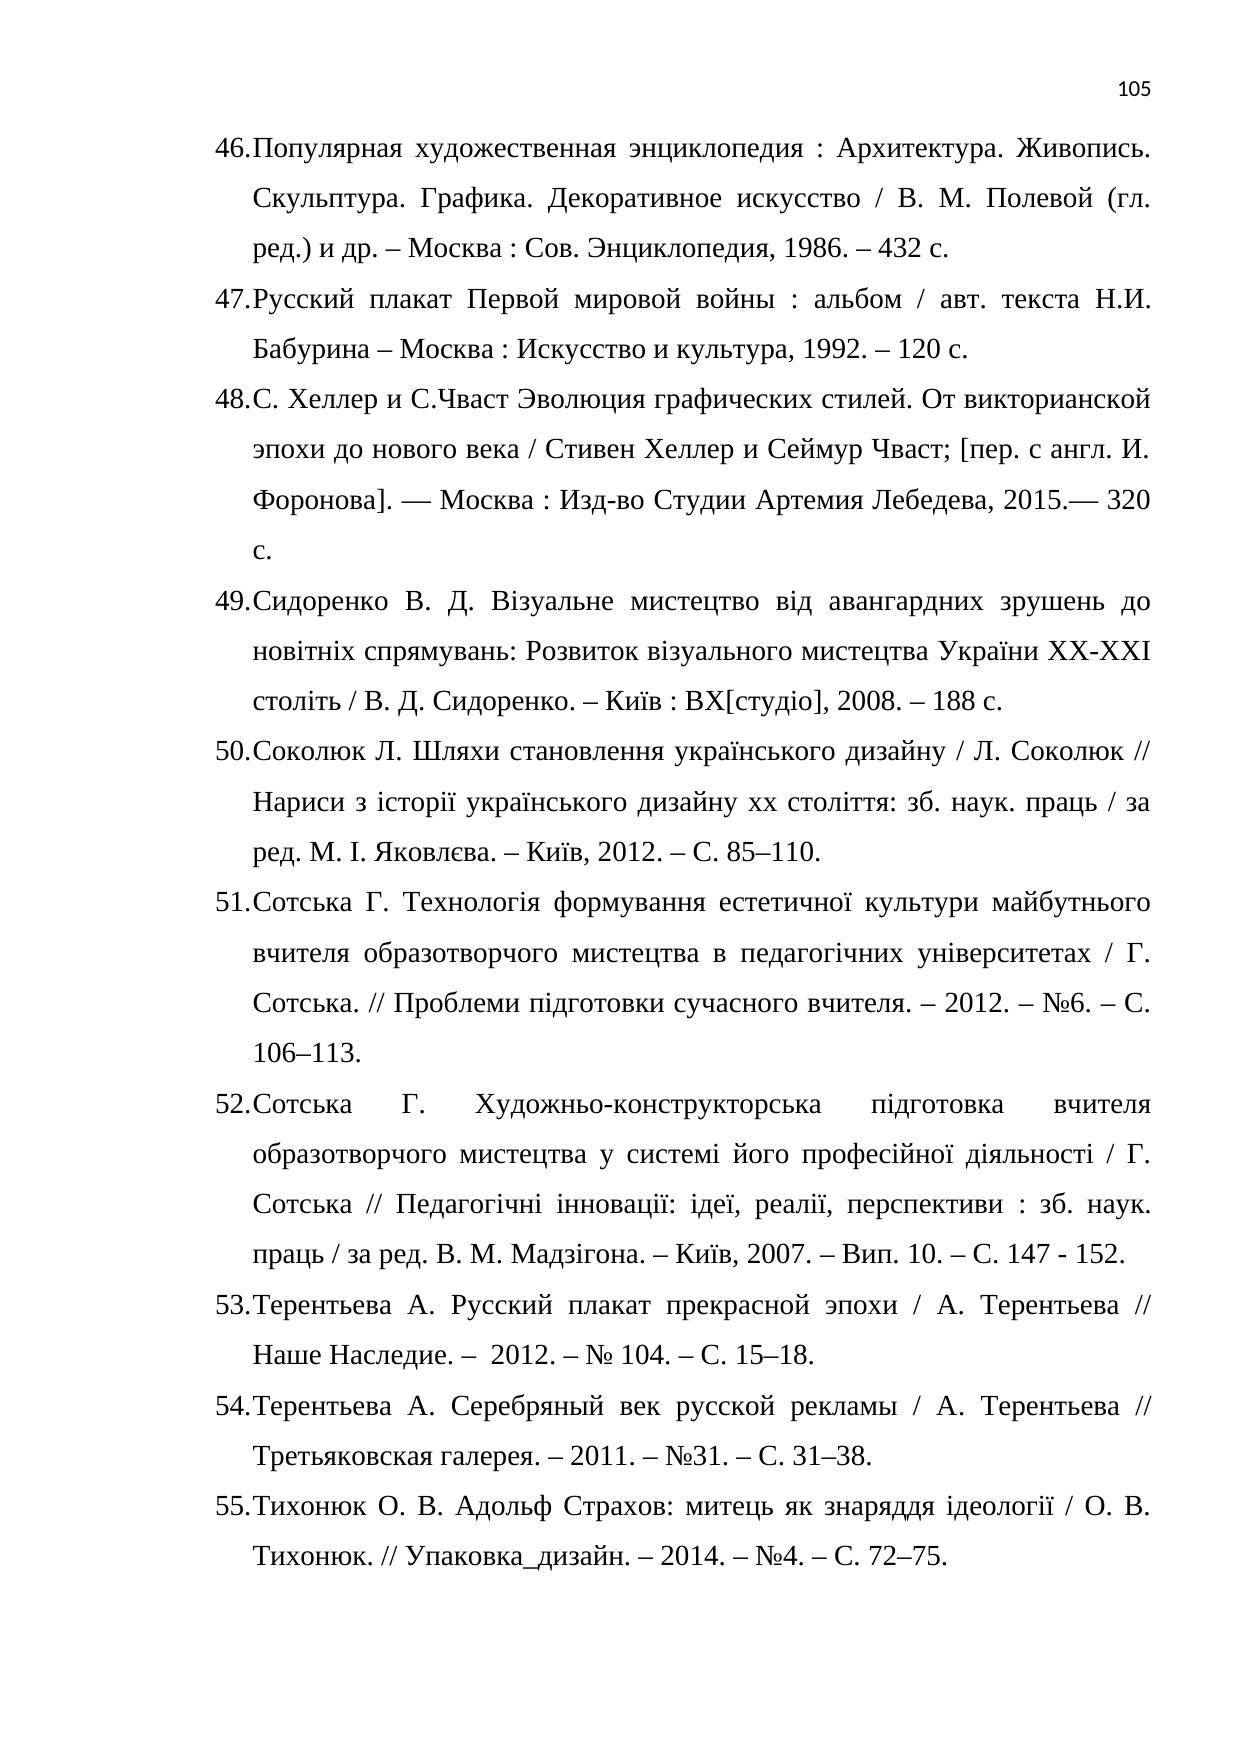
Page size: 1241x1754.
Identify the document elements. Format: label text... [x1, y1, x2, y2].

list Русский плакат Первой мировой войны : альбом / авт. текста Н.И. Бабурина – Москва : Искусство и культура, 1992. – 120 с. [215, 281, 1152, 364]
list Сидоренко В. Д. Візуальне мистецтво від авангардних зрушень до новітніх спрямувань: Розвиток візуального мистецтва України ХХ-ХХІ століть / В. Д. Сидоренко. – Київ : ВХ[студіо], 2008. – 188 с. [215, 583, 1152, 717]
list Терентьева А. Серебряный век русской рекламы / А. Терентьева // Третьяковская галерея. – 2011. – №31. – С. 31–38. [215, 1388, 1152, 1471]
list Сотська Г. Художньо-конструкторська підготовка вчителя образотворчого мистецтва у системі його професійної діяльності / Г. Сотська // Педагогічні інновації: ідеї, реалії, перспективи : зб. наук. праць / за ред. В. М. Мадзігона. – Київ, 2007. – Вип. 10. – С. 147 - 152. [215, 1086, 1152, 1270]
list Сотська Г. Технологія формування естетичної культури майбутнього вчителя образотворчого мистецтва в педагогічних університетах / Г. Сотська. // Проблеми підготовки сучасного вчителя. – 2012. – №6. – С. 106–113. [215, 884, 1152, 1069]
list Соколюк Л. Шляхи становлення українського дизайну / Л. Соколюк // Нариси з історії українського дизайну хх століття: зб. наук. праць / за ред. М. І. Яковлєва. – Київ, 2012. – С. 85–110. [215, 733, 1152, 868]
list Тихонюк О. В. Адольф Страхов: митець як знаряддя ідеології / О. В. Тихонюк. // Упаковка_дизайн. – 2014. – №4. – С. 72–75. [215, 1488, 1152, 1572]
list С. Хеллер и С.Чваст Эволюция графических стилей. От викторианской эпохи до нового века / Стивен Хеллер и Сеймур Чваст; [пер. с англ. И. Форонова]. — Москва : Изд-во Студии Артемия Лебедева, 2015.— 320 с. [215, 381, 1152, 566]
list Популярная художественная энциклопедия : Архитектура. Живопись. Скульптура. Графика. Декоративное искусство / В. М. Полевой (гл. ред.) и др. – Москва : Сов. Энциклопедия, 1986. – 432 с. [215, 130, 1152, 264]
list Терентьева А. Русский плакат прекрасной эпохи / А. Терентьева // Наше Наследие. – 2012. – № 104. – С. 15–18. [215, 1287, 1152, 1371]
